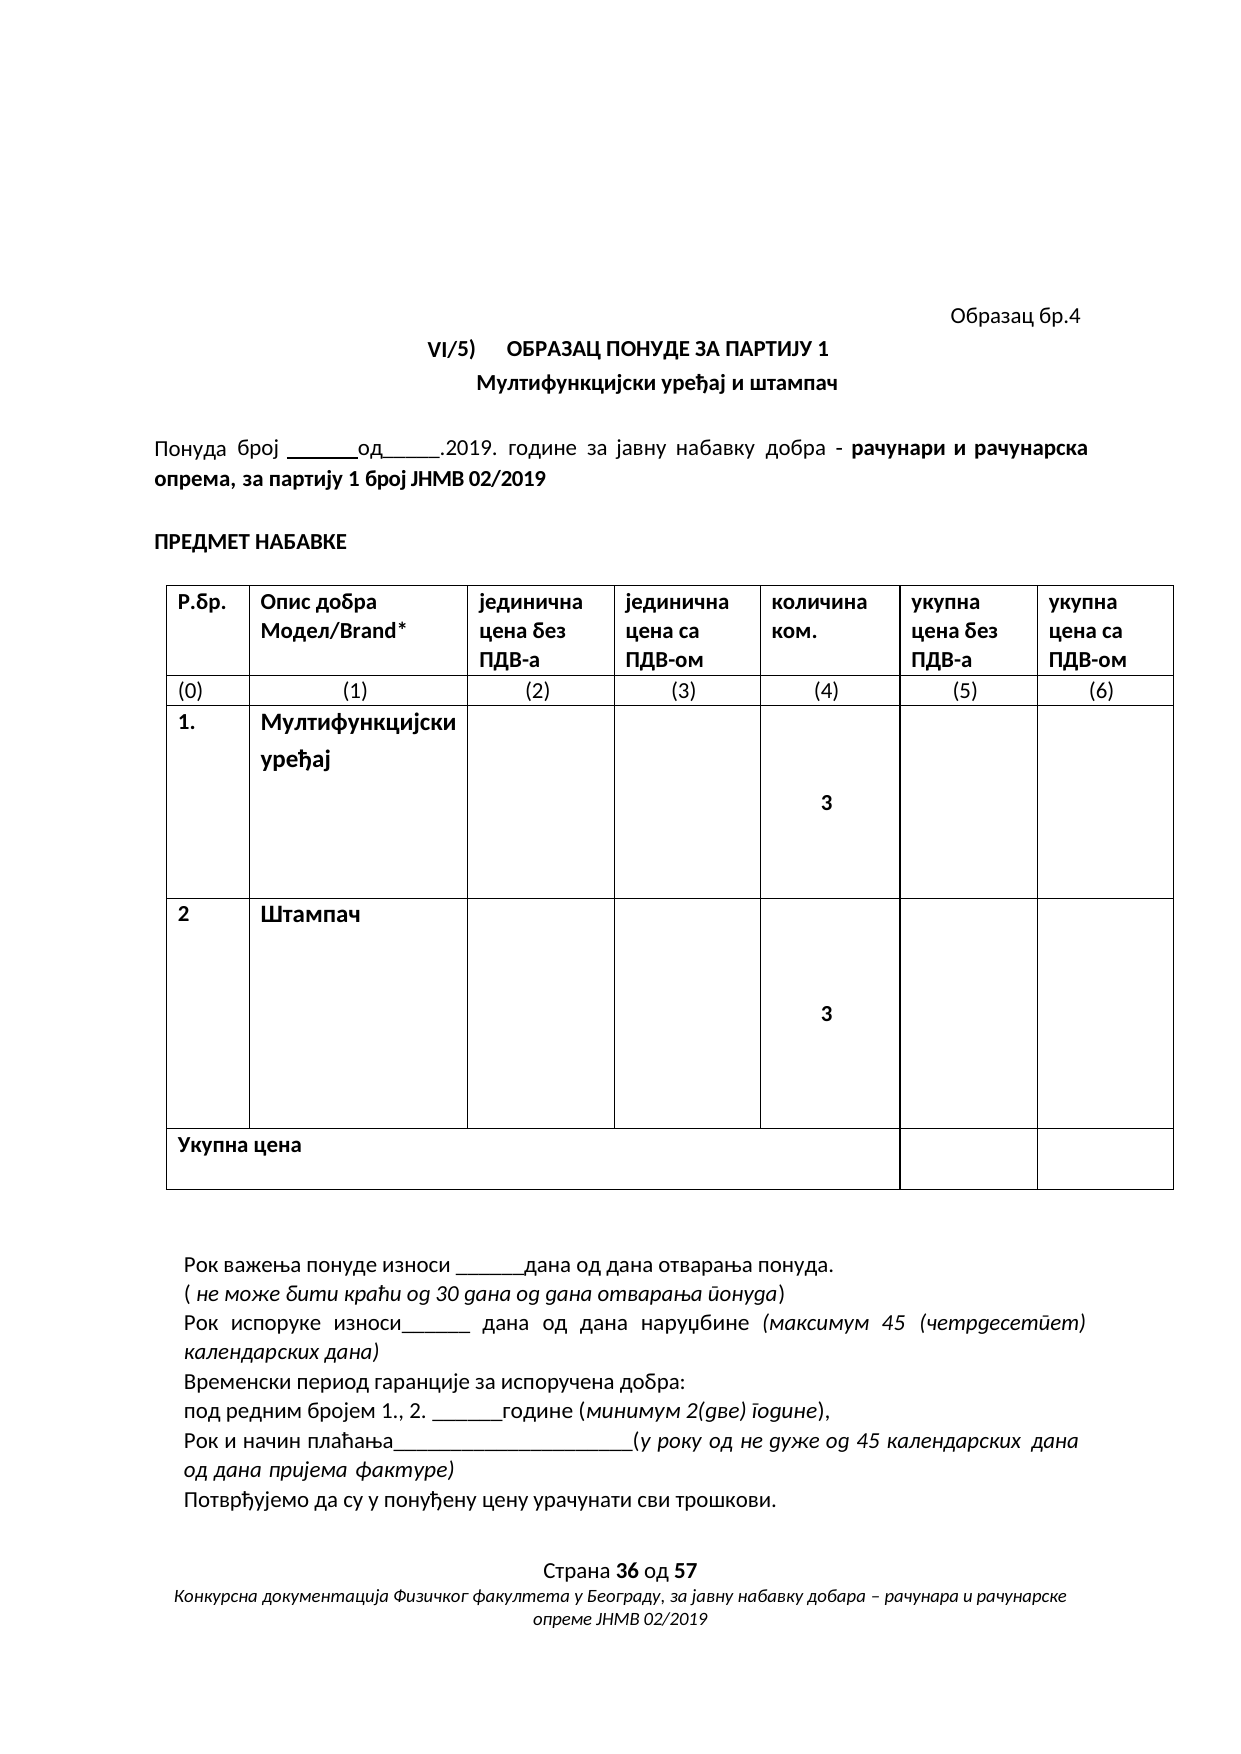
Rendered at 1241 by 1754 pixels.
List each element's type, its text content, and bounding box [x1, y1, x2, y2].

text ( не може бити краћи од 30 дана од дана отварања понуда) [184, 1279, 1079, 1307]
table_cell [901, 899, 1037, 1128]
text под редним бројем 1., 2. ______године (минимум 2(две) године), [432, 1396, 1079, 1424]
table_header јединична цена без ПДВ-а [468, 586, 614, 674]
table_header јединична цена са ПДВ-ом [615, 586, 760, 674]
table_cell Штампач [250, 899, 467, 1128]
table_cell 1. [167, 706, 249, 897]
table_cell (0) [167, 676, 249, 705]
table_cell 3 [761, 899, 899, 1128]
text Рок испоруке износи______ дана од дана наруџбине (максимум 45 (четрдесетпет) календарских дана) [184, 1308, 1086, 1365]
table_cell (1) [250, 676, 467, 705]
table_cell [1038, 706, 1173, 897]
table_cell Мултифункцијски уређај [250, 706, 467, 897]
text ПРЕДМЕТ НАБАВКЕ [154, 527, 1079, 555]
table_header укупна цена са ПДВ-ом [1038, 586, 1173, 674]
table_cell (3) [615, 676, 760, 705]
table_cell [901, 706, 1037, 897]
table_header Р.бр. [167, 586, 249, 674]
table_header укупна цена без ПДВ-а [901, 586, 1037, 674]
table_cell 3 [761, 706, 899, 897]
text Образац бр.4 [904, 299, 1088, 329]
table_cell [1038, 1129, 1173, 1188]
table_cell [468, 706, 614, 897]
text Рок и начин плаћања_____________________(у року од не дуже од 45 календарских дана од дана пријема фактуре) [184, 1426, 1079, 1483]
text Временски период гаранције за испоручена добра: [184, 1367, 1079, 1395]
table_header Опис добра Модел/Brand* [250, 586, 467, 674]
table_cell [468, 899, 614, 1128]
table_cell (6) [1038, 676, 1173, 705]
table_cell [615, 706, 760, 897]
table_cell (4) [761, 676, 899, 705]
table_cell (5) [901, 676, 1037, 705]
text Потврђујемо да су у понуђену цену урачунати сви трошкови. [184, 1485, 1079, 1513]
text VI/5) ОБРАЗАЦ ПОНУДЕ ЗА ПАРТИЈУ 1 [198, 334, 1057, 363]
table_cell Укупна цена [167, 1129, 899, 1188]
table_cell [1038, 899, 1173, 1128]
table_cell (2) [468, 676, 614, 705]
table_header количина ком. [761, 586, 899, 674]
text Рок важења понуде износи ______дана од дана отварања понуда. [184, 1250, 1079, 1278]
text Мултифункцијски уређај и штампач [154, 368, 1088, 396]
table_cell [615, 899, 760, 1128]
table_cell 2 [167, 899, 249, 1128]
text Понуда број од_____.2019. године за јавну набавку добра ‐ рачунари и рачунарска опрема, за партију 1 број ЈНМВ 02/2019 [154, 433, 1088, 492]
table_cell [901, 1129, 1037, 1188]
